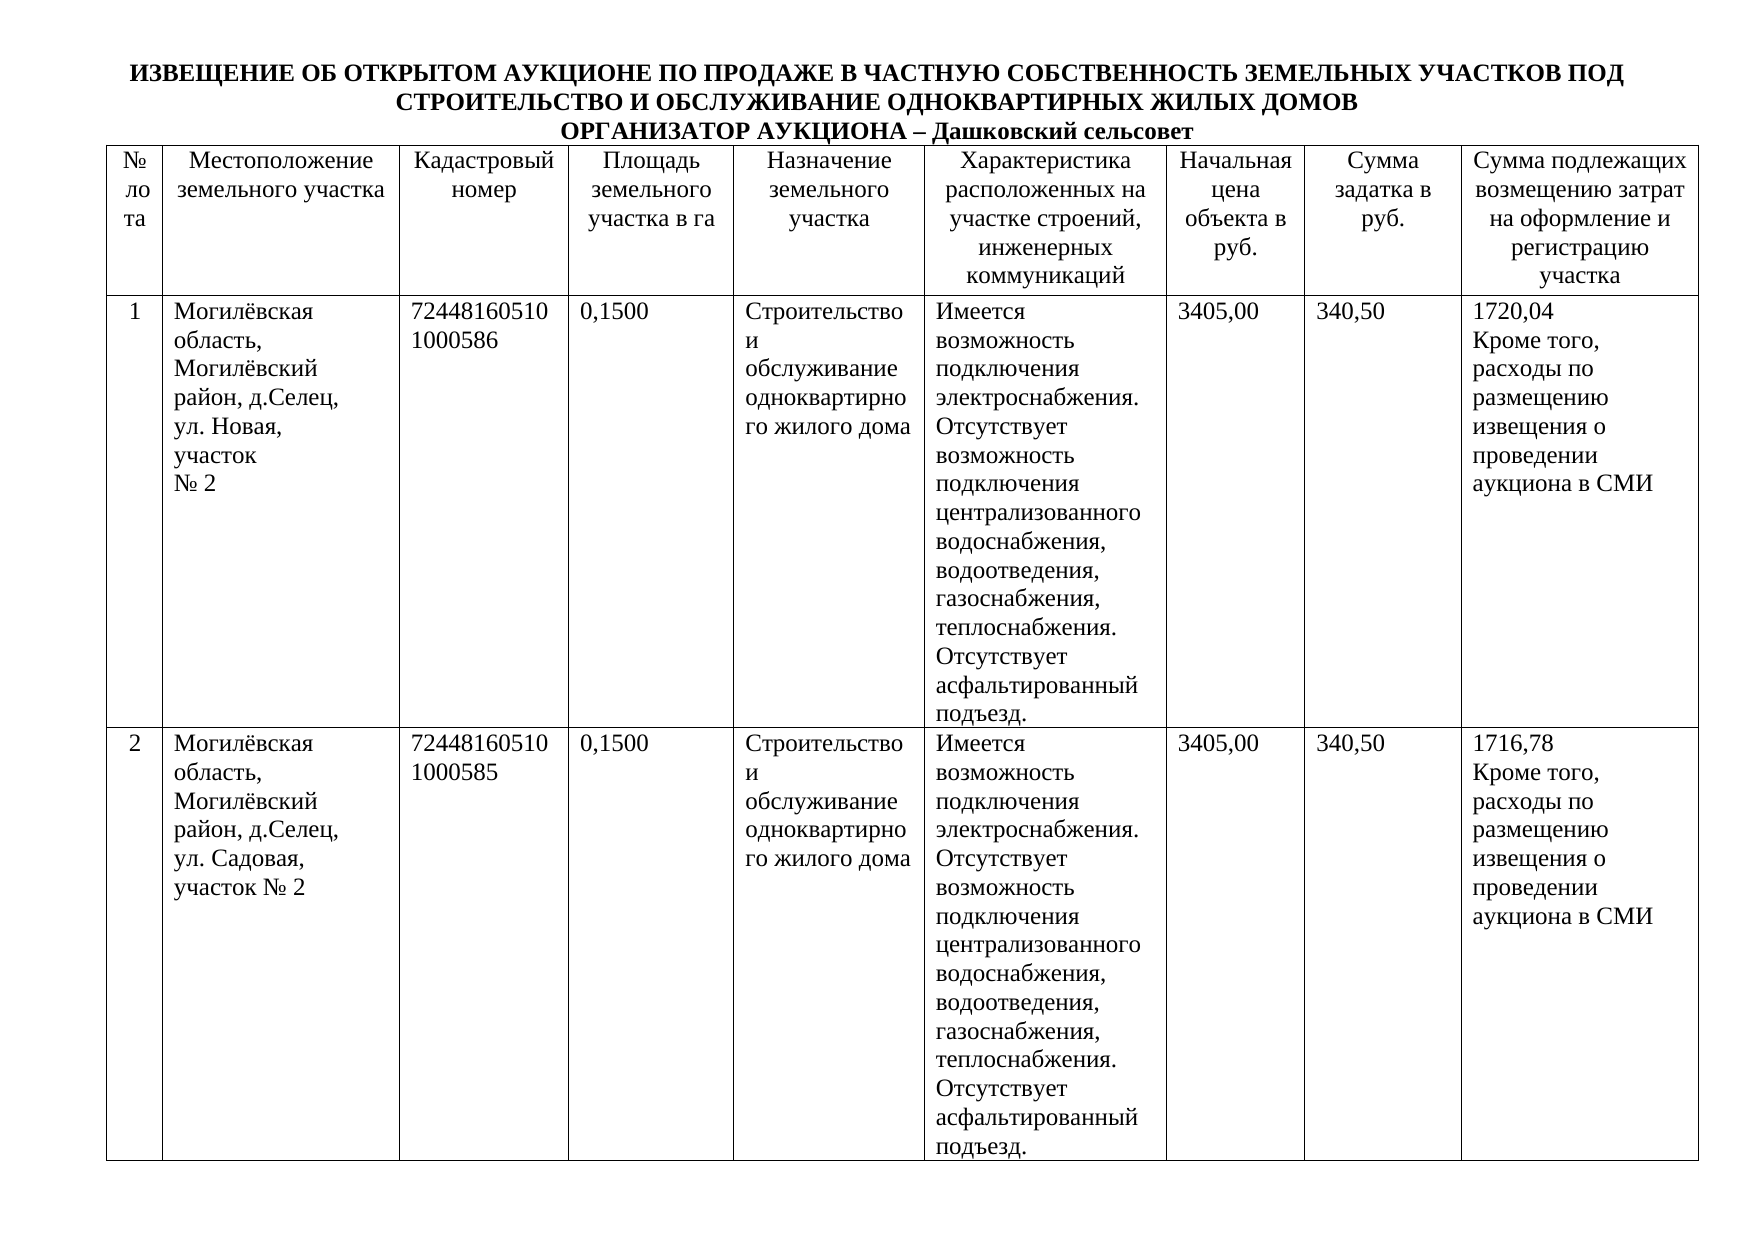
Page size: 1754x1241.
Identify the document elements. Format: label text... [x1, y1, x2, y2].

table_header Назначение земельного участка [734, 146, 924, 295]
table_header Сумма подлежащих возмещению затрат на оформление и регистрацию участка [1462, 146, 1698, 295]
table_cell Имеется возможность подключения электроснабжения. Отсутствует возможность подключения централизованного водоснабжения, водоотведения, газоснабжения, теплоснабжения. Отсутствует асфальтированный подъезд. [925, 296, 1166, 727]
table_cell 724481605101000585 [400, 728, 568, 1159]
table_cell 1 [107, 296, 162, 727]
text ОРГАНИЗАТОР АУКЦИОНА – Дашковский сельсовет [118, 116, 1636, 144]
table_header Местоположение земельного участка [163, 146, 399, 295]
table_cell 3405,00 [1167, 296, 1304, 727]
text ИЗВЕЩЕНИЕ ОБ ОТКРЫТОМ АУКЦИОНЕ ПО ПРОДАЖЕ В ЧАСТНУЮ СОБСТВЕННОСТЬ ЗЕМЕЛЬНЫХ УЧАСТКОВ ПОД СТРОИТЕЛЬСТВО И ОБСЛУЖИВАНИЕ ОДНОКВАРТИРНЫХ ЖИЛЫХ ДОМОВ [118, 58, 1636, 116]
table_cell 1716,78 Кроме того, расходы по размещению извещения о проведении аукциона в СМИ [1462, 728, 1698, 1159]
table_cell 340,50 [1305, 296, 1461, 727]
table_cell Имеется возможность подключения электроснабжения. Отсутствует возможность подключения централизованного водоснабжения, водоотведения, газоснабжения, теплоснабжения. Отсутствует асфальтированный подъезд. [925, 728, 1166, 1159]
table_cell 0,1500 [569, 296, 733, 727]
table_cell 0,1500 [569, 728, 733, 1159]
table_cell 3405,00 [1167, 728, 1304, 1159]
table_header Начальная цена объекта в руб. [1167, 146, 1304, 295]
table_cell 724481605101000586 [400, 296, 568, 727]
table_header Кадастровый номер [400, 146, 568, 295]
table_header Сумма задатка в руб. [1305, 146, 1461, 295]
table_cell 340,50 [1305, 728, 1461, 1159]
table_header № лота [107, 146, 162, 295]
table_header Характеристика расположенных на участке строений, инженерных коммуникаций [925, 146, 1166, 295]
table_cell Строительство и обслуживание одноквартирного жилого дома [734, 728, 924, 1159]
table_cell 2 [107, 728, 162, 1159]
table_cell Могилёвская область, Могилёвский район, д.Селец, ул. Новая, участок № 2 [163, 296, 399, 727]
table_cell Строительство и обслуживание одноквартирного жилого дома [734, 296, 924, 727]
table_cell 1720,04 Кроме того, расходы по размещению извещения о проведении аукциона в СМИ [1462, 296, 1698, 727]
table_cell Могилёвская область, Могилёвский район, д.Селец, ул. Садовая, участок № 2 [163, 728, 399, 1159]
table_header Площадь земельного участка в га [569, 146, 733, 295]
